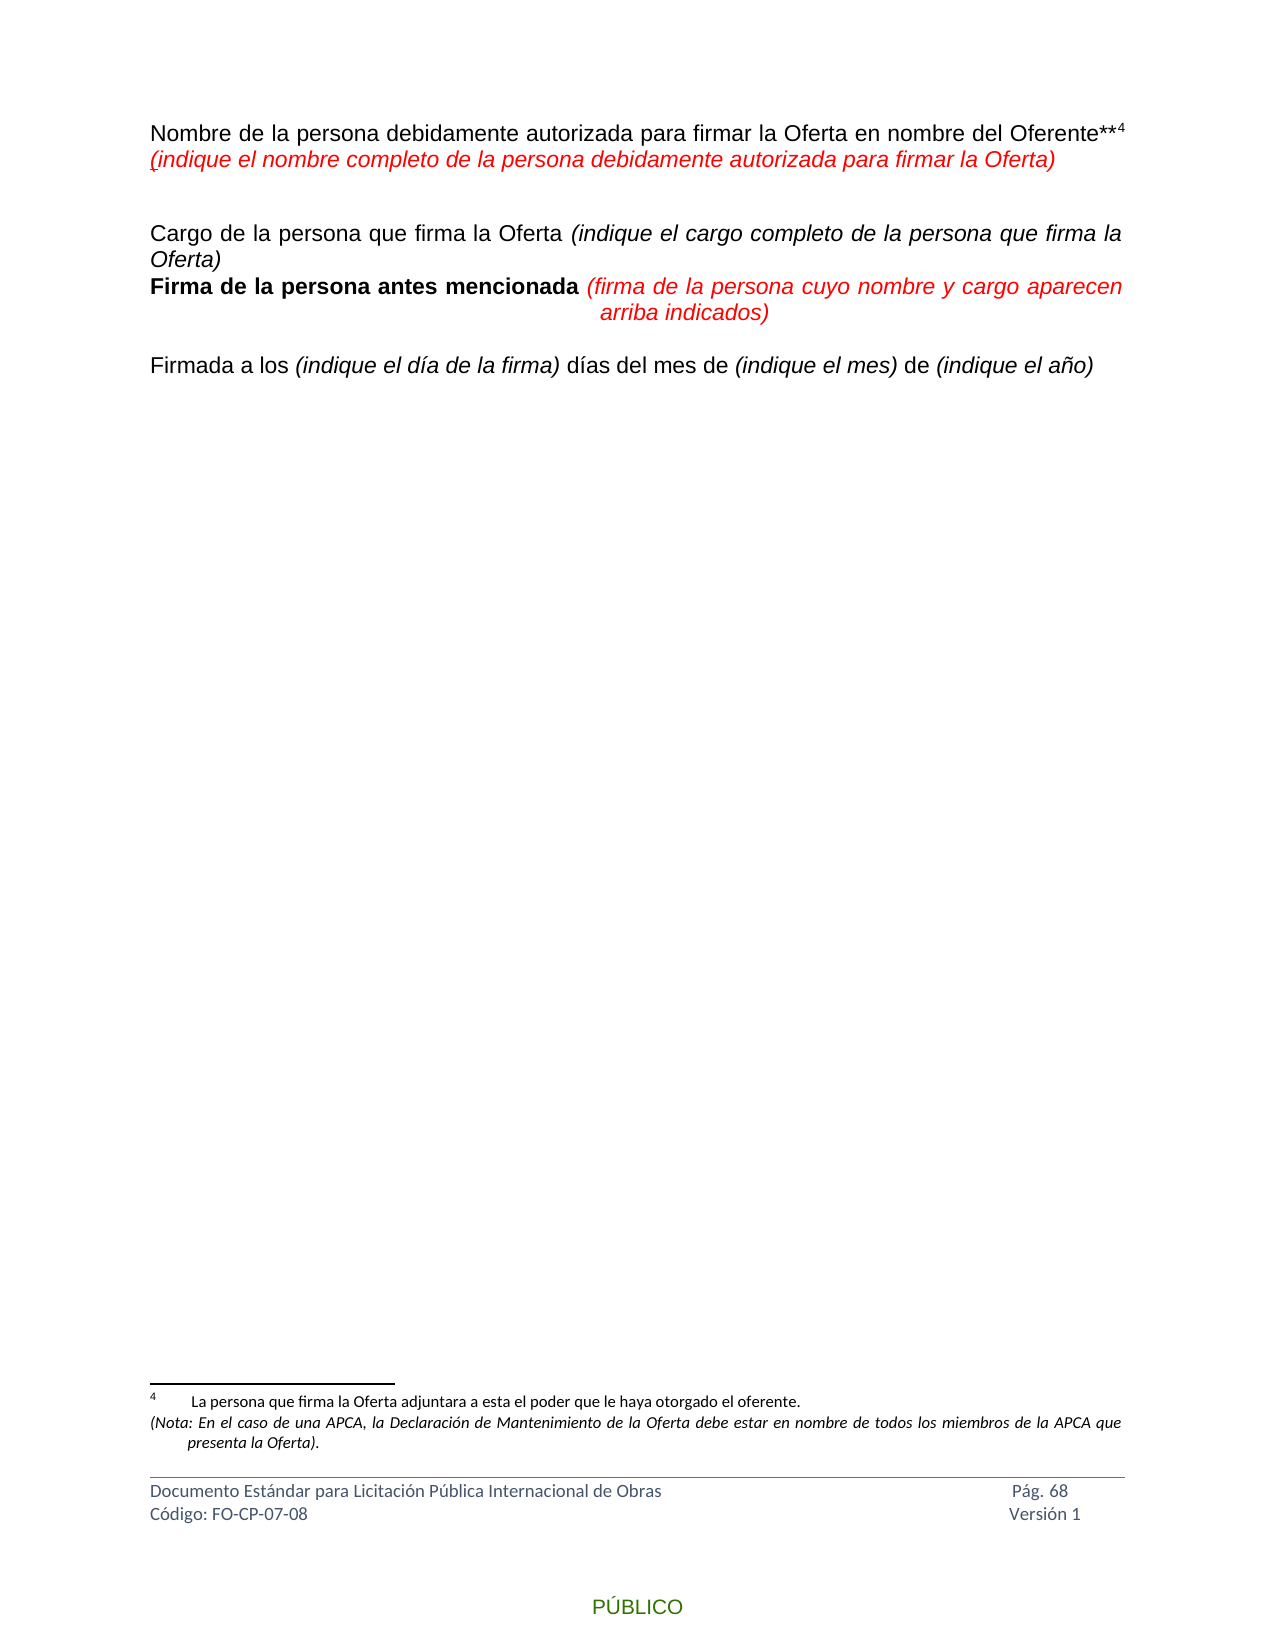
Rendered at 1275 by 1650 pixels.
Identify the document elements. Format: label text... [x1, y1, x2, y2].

text Cargo de la persona que firma la Oferta (indique el cargo completo de la persona que firma la Oferta) [150, 220, 1125, 273]
text Firmada a los (indique el día de la firma) días del mes de (indique el mes) de (indique el año) [150, 352, 1125, 378]
text Firma de la persona antes mencionada (firma de la persona cuyo nombre y cargo aparecen arriba indicados) [150, 273, 1125, 325]
text Nombre de la persona debidamente autorizada para firmar la Oferta en nombre del Oferente** (indique el nombre completo de la persona debidamente autorizada para firmar la Oferta) [150, 120, 1125, 173]
